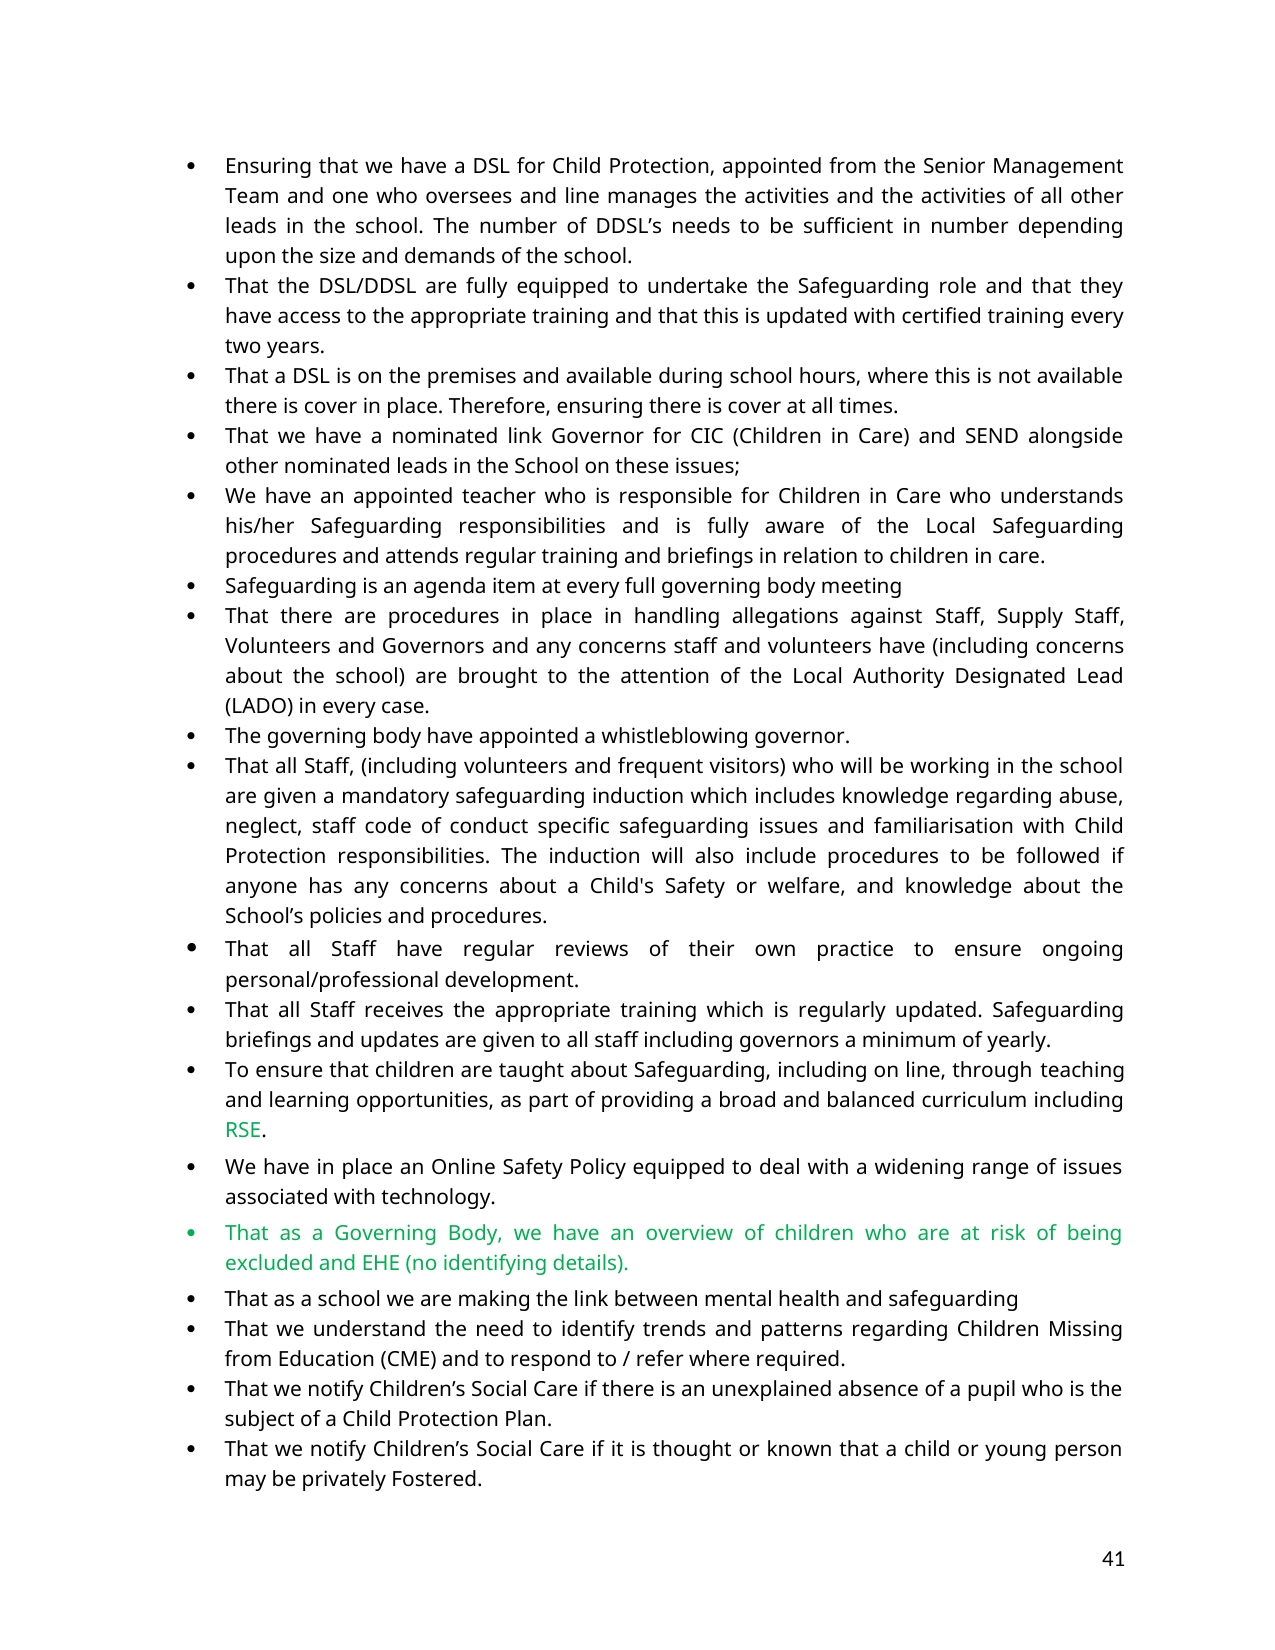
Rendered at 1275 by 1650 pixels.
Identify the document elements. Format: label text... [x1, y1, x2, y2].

list To ensure that children are taught about Safeguarding, including on line, through teaching and learning opportunities, as part of providing a broad and balanced curriculum including RSE. [187, 1054, 1125, 1144]
list That all Staff receives the appropriate training which is regularly updated. Safeguarding briefings and updates are given to all staff including governors a minimum of yearly. [187, 994, 1125, 1054]
list That as a Governing Body, we have an overview of children who are at risk of being excluded and EHE (no identifying details). [187, 1217, 1125, 1277]
list That we understand the need to identify trends and patterns regarding Children Missing from Education (CME) and to respond to / refer where required. [187, 1313, 1125, 1373]
list That the DSL/DDSL are fully equipped to undertake the Safeguarding role and that they have access to the appropriate training and that this is updated with certified training every two years. [187, 270, 1125, 360]
list That we have a nominated link Governor for CIC (Children in Care) and SEND alongside other nominated leads in the School on these issues; [187, 420, 1125, 480]
list That as a school we are making the link between mental health and safeguarding [187, 1283, 1125, 1313]
list Ensuring that we have a DSL for Child Protection, appointed from the Senior Management Team and one who oversees and line manages the activities and the activities of all other leads in the school. The number of DDSL’s needs to be sufficient in number depending upon the size and demands of the school. [187, 150, 1125, 270]
list We have an appointed teacher who is responsible for Children in Care who understands his/her Safeguarding responsibilities and is fully aware of the Local Safeguarding procedures and attends regular training and briefings in relation to children in care. [187, 480, 1125, 570]
list That there are procedures in place in handling allegations against Staff, Supply Staff, Volunteers and Governors and any concerns staff and volunteers have (including concerns about the school) are brought to the attention of the Local Authority Designated Lead (LADO) in every case. [187, 600, 1125, 720]
list That all Staff have regular reviews of their own practice to ensure ongoing personal/professional development. [187, 930, 1125, 994]
list We have in place an Online Safety Policy equipped to deal with a widening range of issues associated with technology. [187, 1150, 1125, 1210]
list That we notify Children’s Social Care if it is thought or known that a child or young person may be privately Fostered. [187, 1433, 1125, 1493]
list Safeguarding is an agenda item at every full governing body meeting [187, 570, 1125, 600]
list That we notify Children’s Social Care if there is an unexplained absence of a pupil who is the subject of a Child Protection Plan. [187, 1373, 1125, 1433]
list The governing body have appointed a whistleblowing governor. [187, 720, 1125, 750]
list That all Staff, (including volunteers and frequent visitors) who will be working in the school are given a mandatory safeguarding induction which includes knowledge regarding abuse, neglect, staff code of conduct specific safeguarding issues and familiarisation with Child Protection responsibilities. The induction will also include procedures to be followed if anyone has any concerns about a Child's Safety or welfare, and knowledge about the School’s policies and procedures. [187, 750, 1125, 930]
list That a DSL is on the premises and available during school hours, where this is not available there is cover in place. Therefore, ensuring there is cover at all times. [187, 360, 1125, 420]
